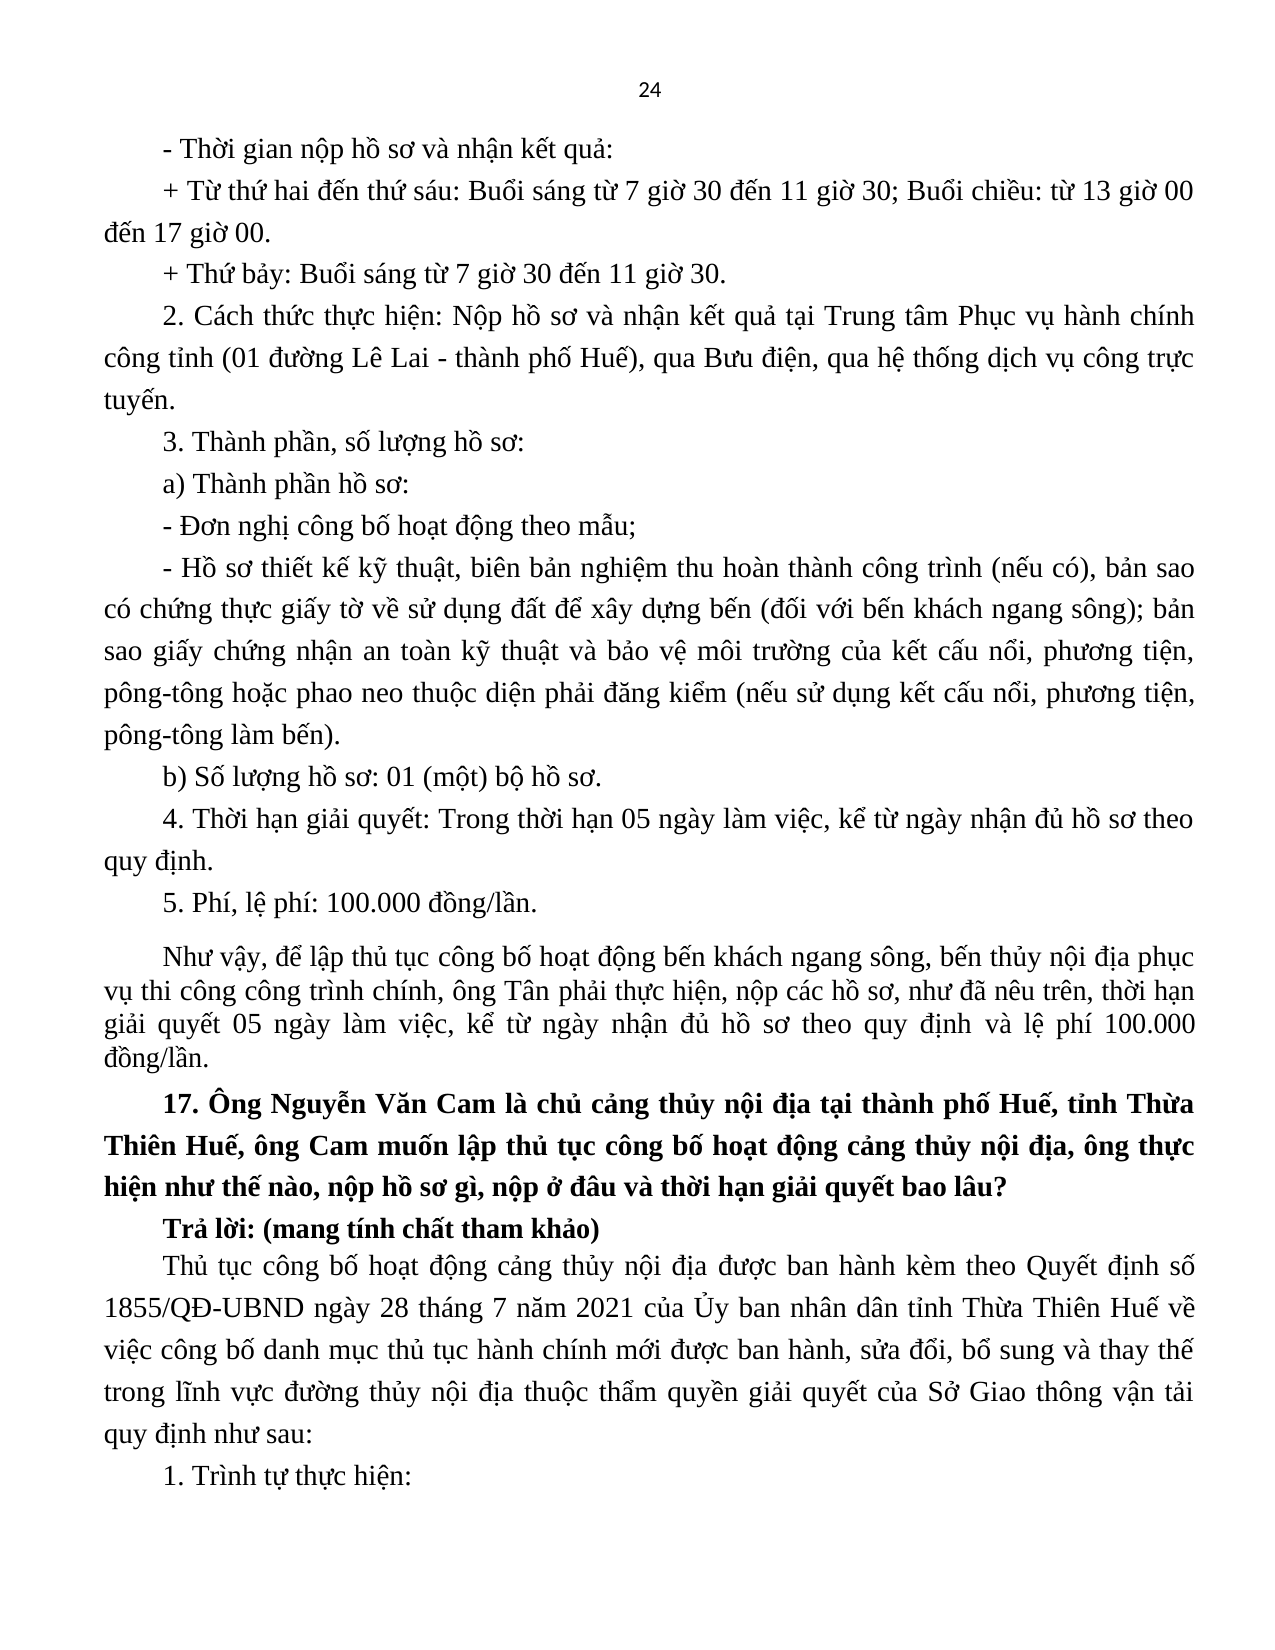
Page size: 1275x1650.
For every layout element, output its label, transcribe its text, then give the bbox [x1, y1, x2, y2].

text Trả lời: (mang tính chất tham khảo) [103, 1211, 1196, 1245]
text 4. Thời hạn giải quyết: Trong thời hạn 05 ngày làm việc, kể từ ngày nhận đủ hồ sơ theo quy định. [103, 801, 1196, 876]
text Thủ tục công bố hoạt động cảng thủy nội địa được ban hành kèm theo Quyết định số 1855/QĐ-UBND ngày 28 tháng 7 năm 2021 của Ủy ban nhân dân tỉnh Thừa Thiên Huế về việc công bố danh mục thủ tục hành chính mới được ban hành, sửa đổi, bổ sung và thay thế trong lĩnh vực đường thủy nội địa thuộc thẩm quyền giải quyết của Sở Giao thông vận tải quy định như sau: [103, 1248, 1196, 1449]
text b) Số lượng hồ sơ: 01 (một) bộ hồ sơ. [103, 759, 1196, 793]
text - Hồ sơ thiết kế kỹ thuật, biên bản nghiệm thu hoàn thành công trình (nếu có), bản sao có chứng thực giấy tờ về sử dụng đất để xây dựng bến (đối với bến khách ngang sông); bản sao giấy chứng nhận an toàn kỹ thuật và bảo vệ môi trường của kết cấu nổi, phương tiện, pông-tông hoặc phao neo thuộc diện phải đăng kiểm (nếu sử dụng kết cấu nổi, phương tiện, pông-tông làm bến). [103, 550, 1196, 751]
text 17. Ông Nguyễn Văn Cam là chủ cảng thủy nội địa tại thành phố Huế, tỉnh Thừa Thiên Huế, ông Cam muốn lập thủ tục công bố hoạt động cảng thủy nội địa, ông thực hiện như thế nào, nộp hồ sơ gì, nộp ở đâu và thời hạn giải quyết bao lâu? [103, 1086, 1196, 1203]
text - Đơn nghị công bố hoạt động theo mẫu; [103, 508, 1196, 541]
text Như vậy, để lập thủ tục công bố hoạt động bến khách ngang sông, bến thủy nội địa phục vụ thi công công trình chính, ông Tân phải thực hiện, nộp các hồ sơ, như đã nêu trên, thời hạn giải quyết 05 ngày làm việc, kể từ ngày nhận đủ hồ sơ theo quy định và lệ phí 100.000 đồng/lần. [103, 939, 1196, 1073]
text + Từ thứ hai đến thứ sáu: Buổi sáng từ 7 giờ 30 đến 11 giờ 30; Buổi chiều: từ 13 giờ 00 đến 17 giờ 00. [103, 173, 1196, 248]
text + Thứ bảy: Buổi sáng từ 7 giờ 30 đến 11 giờ 30. [103, 257, 1196, 290]
text a) Thành phần hồ sơ: [103, 466, 1196, 499]
text 5. Phí, lệ phí: 100.000 đồng/lần. [103, 885, 1196, 918]
text 3. Thành phần, số lượng hồ sơ: [103, 424, 1196, 458]
text 2. Cách thức thực hiện: Nộp hồ sơ và nhận kết quả tại Trung tâm Phục vụ hành chính công tỉnh (01 đường Lê Lai - thành phố Huế), qua Bưu điện, qua hệ thống dịch vụ công trực tuyến. [103, 298, 1196, 416]
text - Thời gian nộp hồ sơ và nhận kết quả: [103, 131, 1196, 164]
text 1. Trình tự thực hiện: [103, 1458, 1196, 1491]
